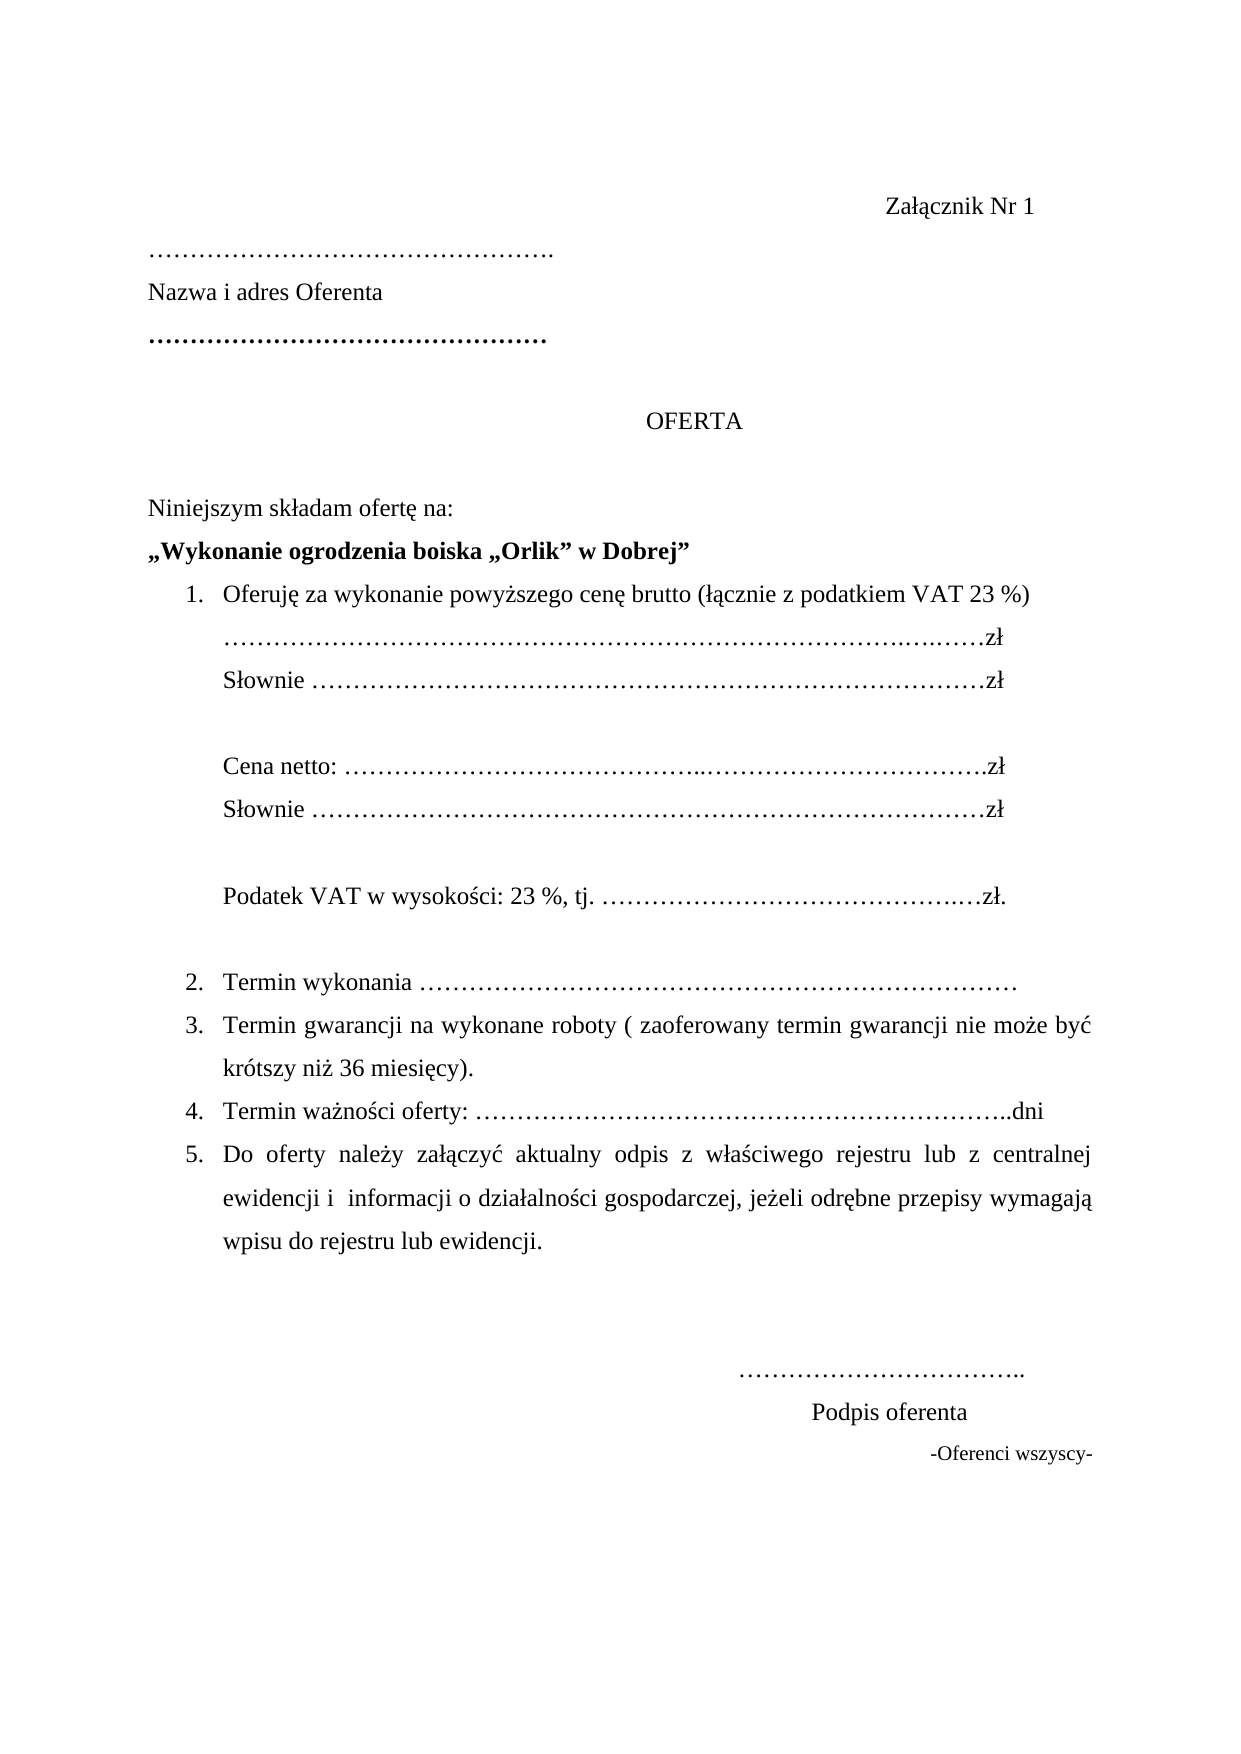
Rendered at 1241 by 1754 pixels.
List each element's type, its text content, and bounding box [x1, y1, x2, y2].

text „Wykonanie ogrodzenia boiska „Orlik” w Dobrej” [148, 536, 1093, 564]
text ………………………………………… [148, 320, 1093, 349]
text ……………………………………………………………………….….……zł [223, 622, 1093, 651]
list Oferuję za wykonanie powyższego cenę brutto (łącznie z podatkiem VAT 23 %) [185, 579, 1093, 608]
list Termin ważności oferty: ………………………………………………………..dni [185, 1096, 1093, 1125]
list Do oferty należy załączyć aktualny odpis z właściwego rejestru lub z centralnej ewidencji i informacji o działalności gospodarczej, jeżeli odrębne przepisy wymagają wpisu do rejestru lub ewidencji. [185, 1139, 1093, 1254]
text Cena netto: ……………………………………..…………………………….zł [223, 751, 1093, 780]
text Podatek VAT w wysokości: 23 %, tj. …………………………………….…zł. [223, 881, 1093, 909]
text OFERTA [296, 406, 1093, 435]
text Słownie ………………………………………………………………………zł [223, 665, 1093, 694]
text Słownie ………………………………………………………………………zł [223, 794, 1093, 823]
text Niniejszym składam ofertę na: [148, 493, 1093, 521]
list Termin wykonania ……………………………………………………………… [185, 967, 1093, 996]
text -Oferenci wszyscy- [148, 1441, 1093, 1465]
text Nazwa i adres Oferenta [148, 277, 1093, 306]
text …………………………….. [148, 1312, 1093, 1383]
text …………………………………………. [148, 234, 1093, 263]
list Termin gwarancji na wykonane roboty ( zaoferowany termin gwarancji nie może być krótszy niż 36 miesięcy). [185, 1010, 1093, 1082]
text Załącznik Nr 1 [885, 191, 1093, 219]
text Podpis oferenta [738, 1397, 1093, 1426]
